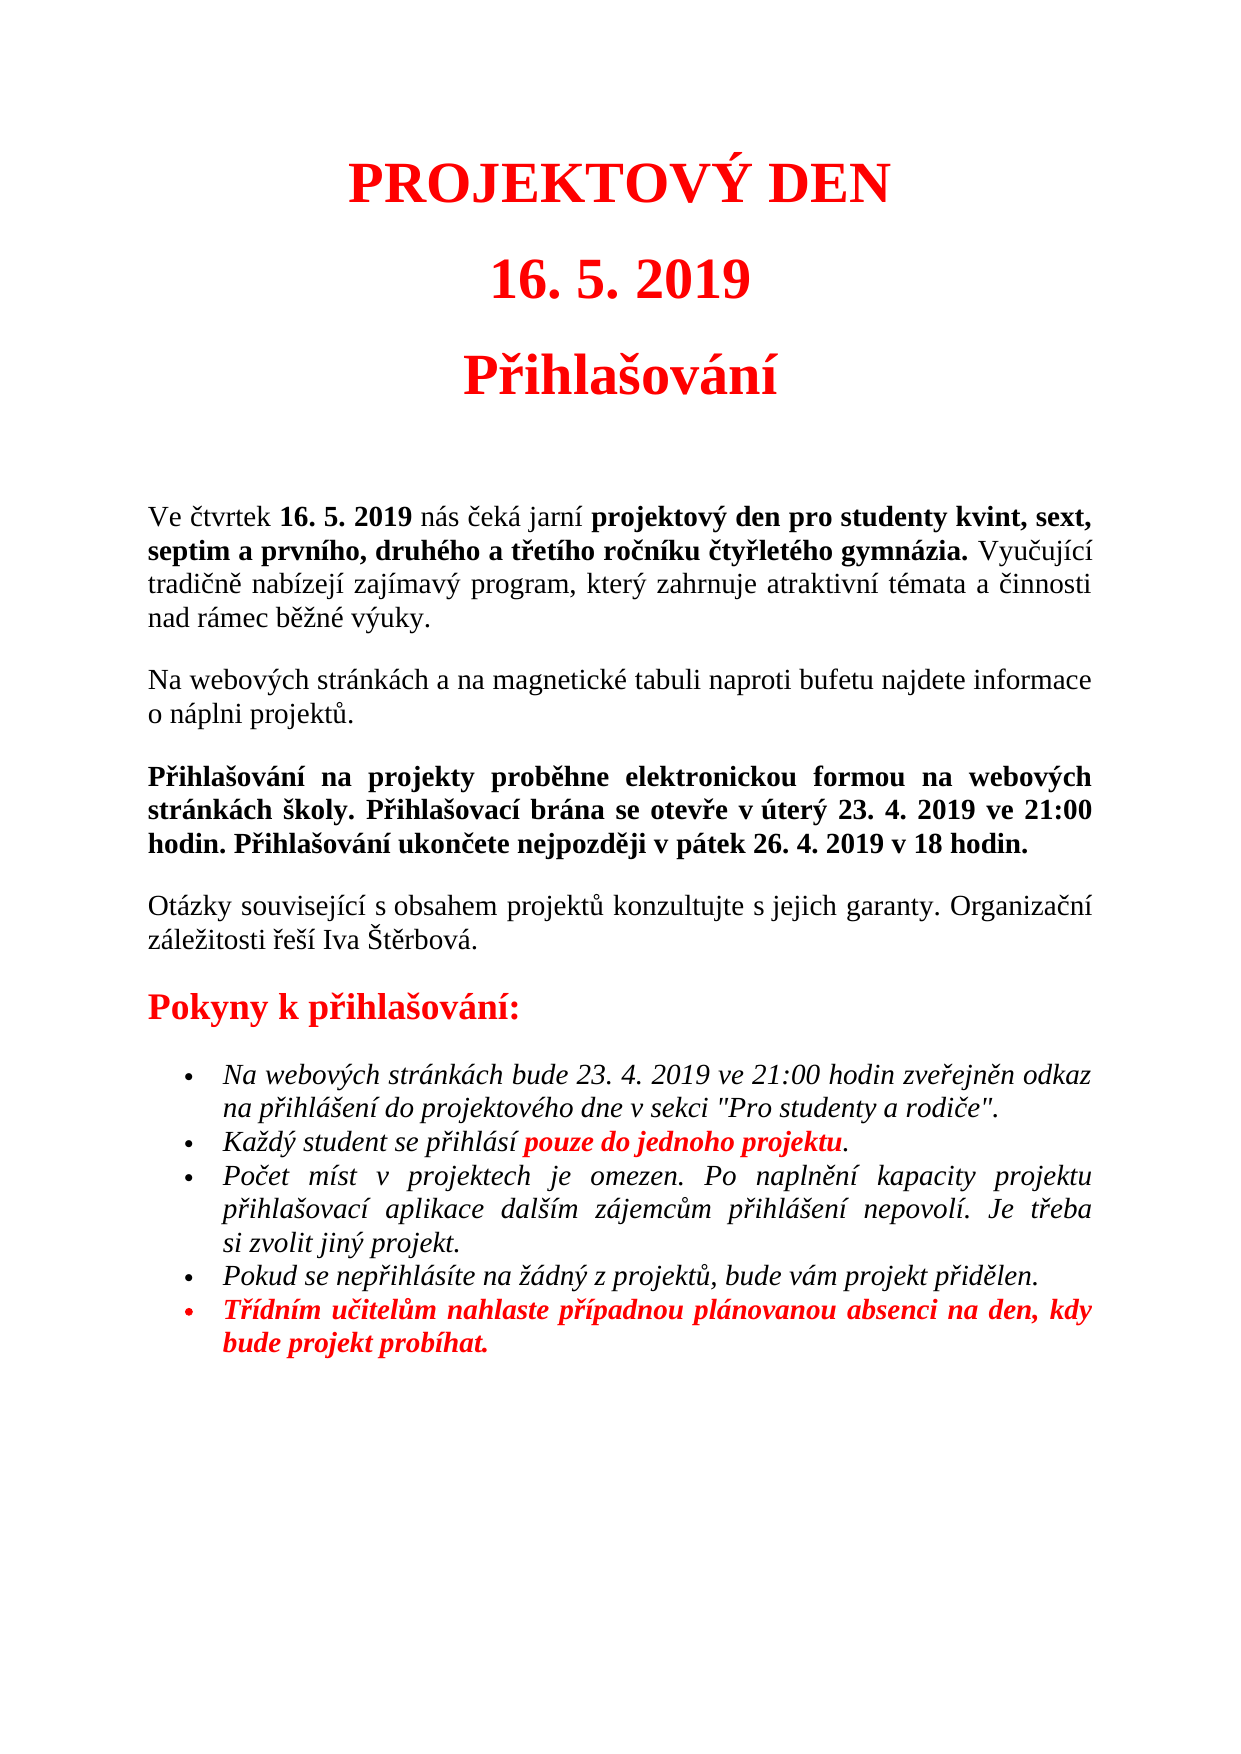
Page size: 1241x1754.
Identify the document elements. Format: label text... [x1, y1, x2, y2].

list Každý student se přihlásí pouze do jednoho projektu. [185, 1124, 1093, 1158]
list Na webových stránkách bude 23. 4. 2019 ve 21:00 hodin zveřejněn odkaz na přihlášení do projektového dne v sekci "Pro studenty a rodiče". [185, 1057, 1093, 1124]
text Na webových stránkách a na magnetické tabuli naproti bufetu najdete informace o náplni projektů. [148, 662, 1093, 729]
text Přihlašování na projekty proběhne elektronickou formou na webových stránkách školy. Přihlašovací brána se otevře v úterý 23. 4. 2019 ve 21:00 hodin. Přihlašování ukončete nejpozději v pátek 26. 4. 2019 v 18 hodin. [148, 759, 1093, 859]
list Třídním učitelům nahlaste případnou plánovanou absenci na den, kdy bude projekt probíhat. [185, 1292, 1093, 1359]
text Pokyny k přihlašování: [148, 985, 1093, 1028]
text Přihlašování [148, 340, 1093, 407]
list Počet míst v projektech je omezen. Po naplnění kapacity projektu přihlašovací aplikace dalším zájemcům přihlášení nepovolí. Je třeba si zvolit jiný projekt. [185, 1158, 1093, 1258]
list Pokud se nepřihlásíte na žádný z projektů, bude vám projekt přidělen. [185, 1258, 1093, 1292]
text Otázky související s obsahem projektů konzultujte s jejich garanty. Organizační záležitosti řeší Iva Štěrbová. [148, 888, 1093, 956]
text 16. 5. 2019 [148, 244, 1093, 311]
text PROJEKTOVÝ DEN [148, 148, 1093, 215]
text Ve čtvrtek 16. 5. 2019 nás čeká jarní projektový den pro studenty kvint, sext, septim a prvního, druhého a třetího ročníku čtyřletého gymnázia. Vyučující tradičně nabízejí zajímavý program, který zahrnuje atraktivní témata a činnosti nad rámec běžné výuky. [148, 499, 1093, 633]
